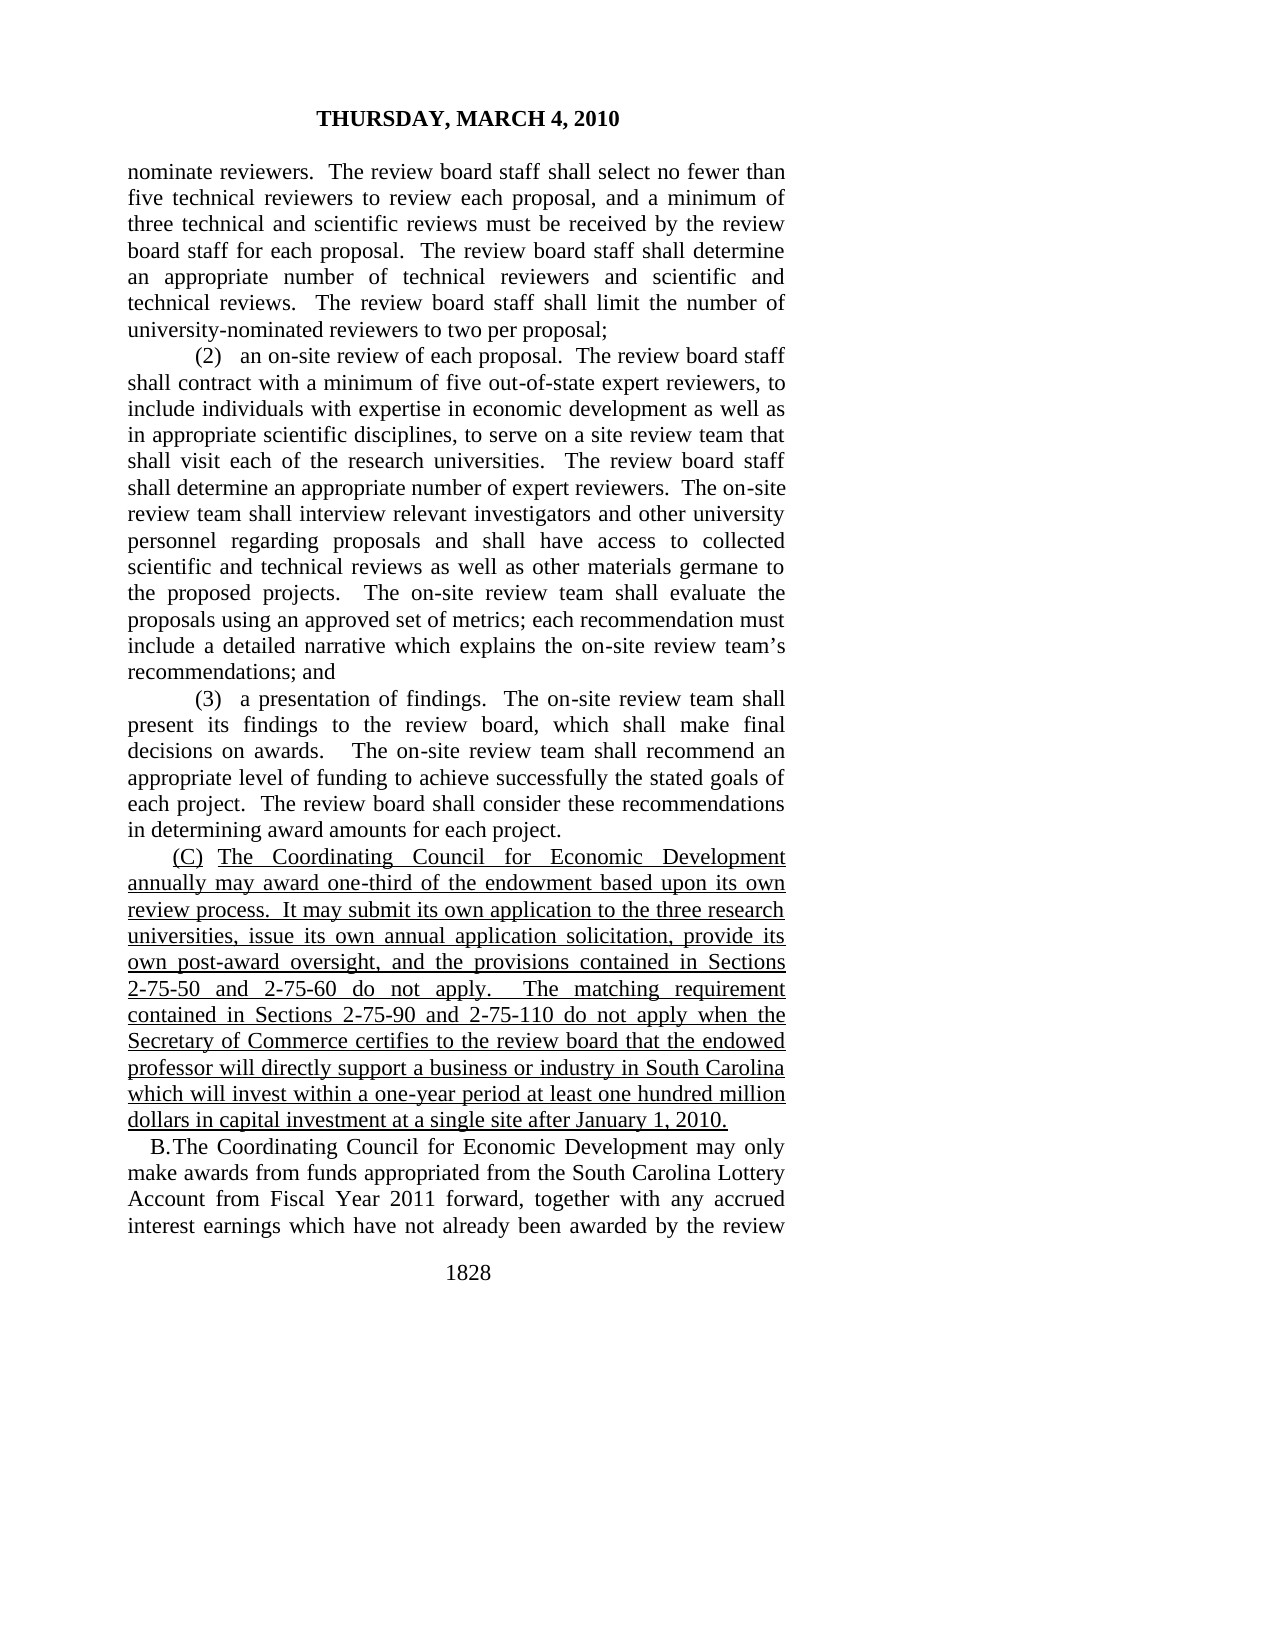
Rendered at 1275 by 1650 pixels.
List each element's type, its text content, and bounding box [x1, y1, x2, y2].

text (2) an on-site review of each proposal. The review board staff shall contract with a minimum of five out-of-state expert reviewers, to include individuals with expertise in economic development as well as in appropriate scientific disciplines, to serve on a site review team that shall visit each of the research universities. The review board staff shall determine an appropriate number of expert reviewers. The on-site review team shall interview relevant investigators and other university personnel regarding proposals and shall have access to collected scientific and technical reviews as well as other materials germane to the proposed projects. The on-site review team shall evaluate the proposals using an approved set of metrics; each recommendation must include a detailed narrative which explains the on-site review team’s recommendations; and [127, 342, 786, 685]
text (3) a presentation of findings. The on-site review team shall present its findings to the review board, which shall make final decisions on awards. The on-site review team shall recommend an appropriate level of funding to achieve successfully the stated goals of each project. The review board shall consider these recommendations in determining award amounts for each project. [127, 685, 786, 843]
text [127, 158, 786, 342]
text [127, 1133, 786, 1238]
